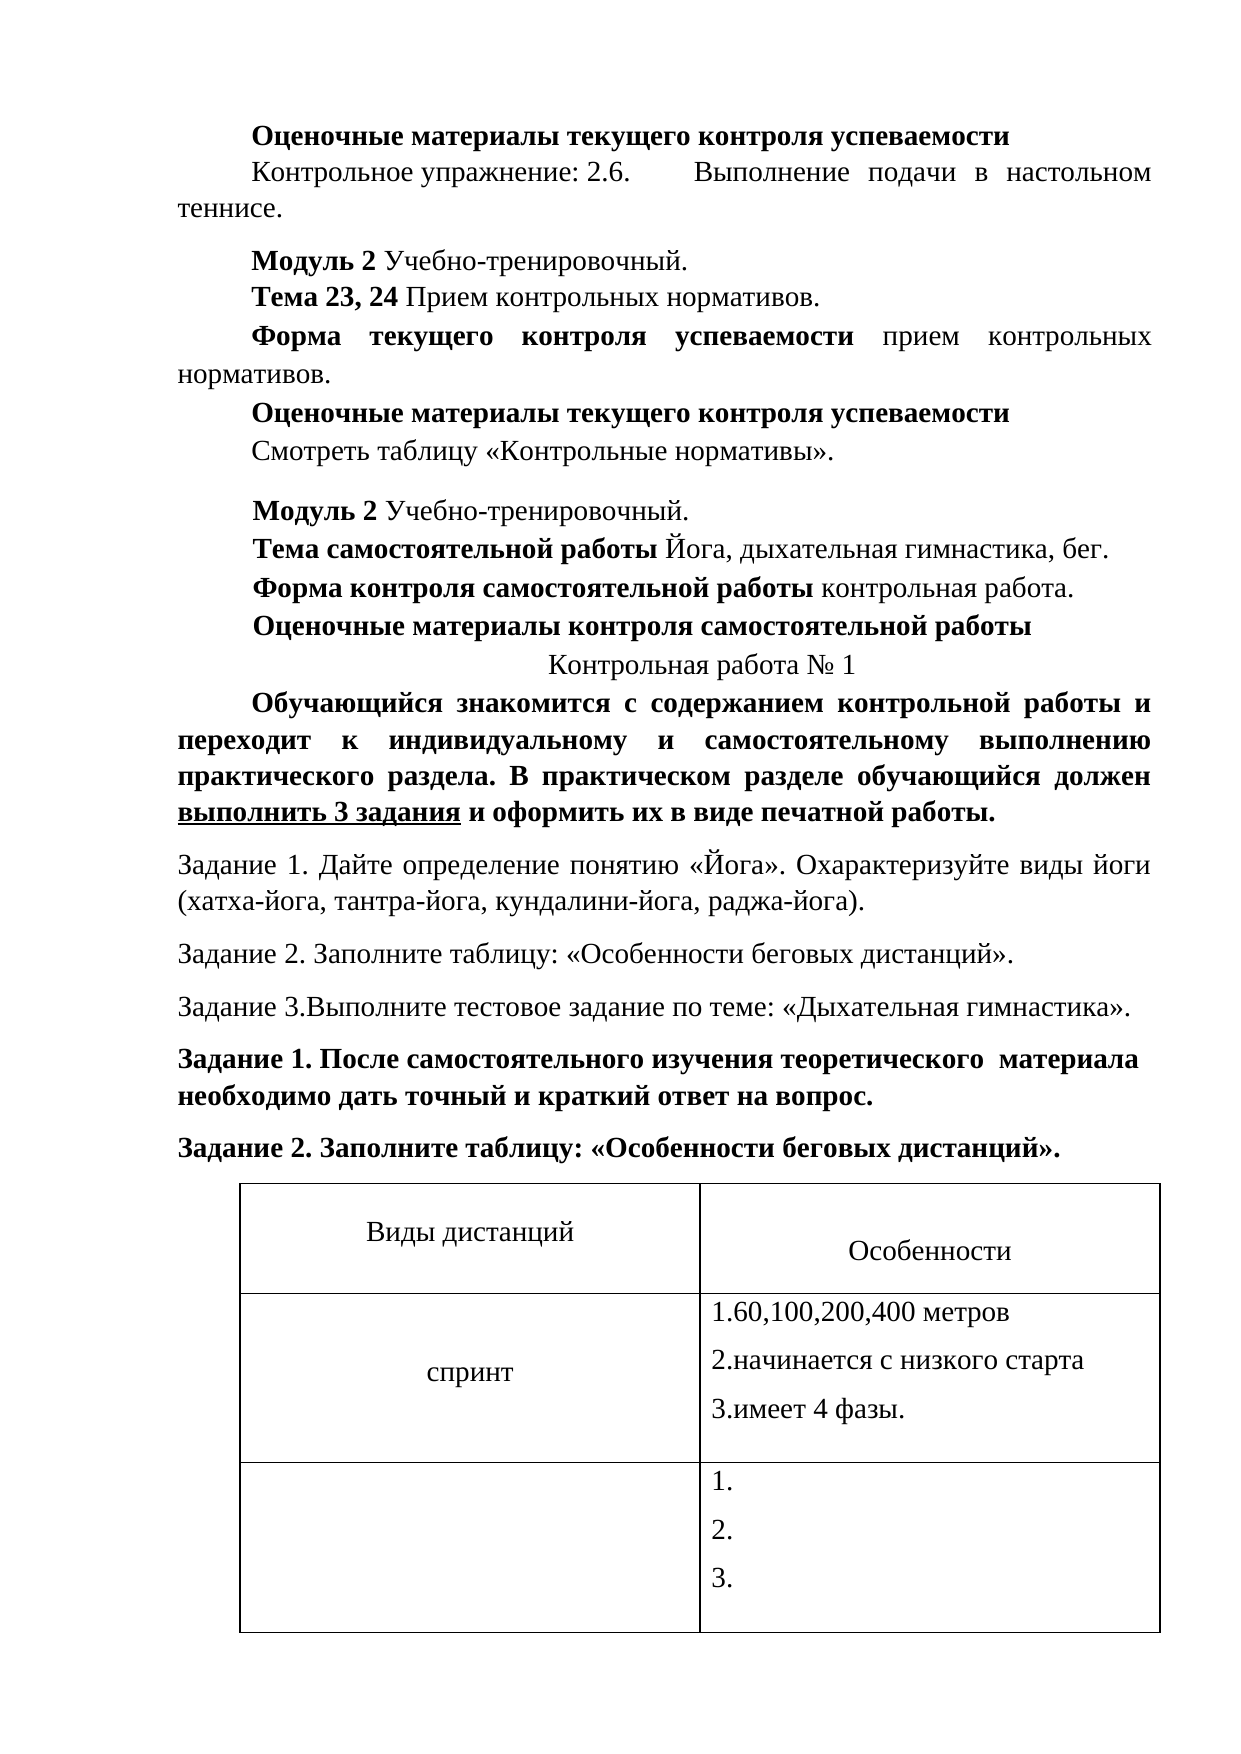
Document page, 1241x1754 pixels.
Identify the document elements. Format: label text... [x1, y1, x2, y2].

text Модуль 2 Учебно-тренировочный. [177, 243, 1152, 277]
text Задание 2. Заполните таблицу: «Особенности беговых дистанций». [177, 1130, 1152, 1164]
text Обучающийся знакомится с содержанием контрольной работы и переходит к индивидуальному и самостоятельному выполнению практического раздела. В практическом разделе обучающийся должен выполнить 3 задания и оформить их в виде печатной работы. [177, 686, 1152, 828]
list Форма текущего контроля успеваемости прием контрольных нормативов. [177, 318, 1152, 390]
text Оценочные материалы контроля самостоятельной работы [177, 608, 1152, 642]
text Оценочные материалы текущего контроля успеваемости [177, 118, 1152, 152]
text Контрольная работа № 1 [177, 647, 1152, 681]
table_cell 1.60,100,200,400 метров 2.начинается с низкого старта 3.имеет 4 фазы. [701, 1294, 1159, 1462]
text Контрольное упражнение: 2.6. Выполнение подачи в настольном теннисе. [177, 154, 1152, 224]
list Оценочные материалы текущего контроля успеваемости [177, 395, 1152, 428]
table_header Особенности [701, 1184, 1159, 1293]
list Тема 23, 24 Прием контрольных нормативов. [177, 279, 1152, 313]
text Задание 2. Заполните таблицу: «Особенности беговых дистанций». [177, 936, 1152, 969]
text Тема самостоятельной работы Йога, дыхательная гимнастика, бег. [177, 531, 1152, 565]
list Смотреть таблицу «Контрольные нормативы». [177, 433, 1152, 467]
table_header Виды дистанций [241, 1184, 699, 1293]
text Модуль 2 Учебно-тренировочный. [177, 493, 1152, 526]
text Задание 1. Дайте определение понятию «Йога». Охарактеризуйте виды йоги (хатха-йога, тантра-йога, кундалини-йога, раджа-йога). [177, 847, 1152, 917]
table_cell спринт [241, 1294, 699, 1462]
table_cell 1. 2. 3. [701, 1463, 1159, 1632]
text Форма контроля самостоятельной работы контрольная работа. [177, 570, 1152, 603]
text Задание 1. После самостоятельного изучения теоретического материала необходимо дать точный и краткий ответ на вопрос. [177, 1041, 1152, 1111]
table_cell [241, 1463, 699, 1632]
text Задание 3.Выполните тестовое задание по теме: «Дыхательная гимнастика». [177, 989, 1152, 1022]
